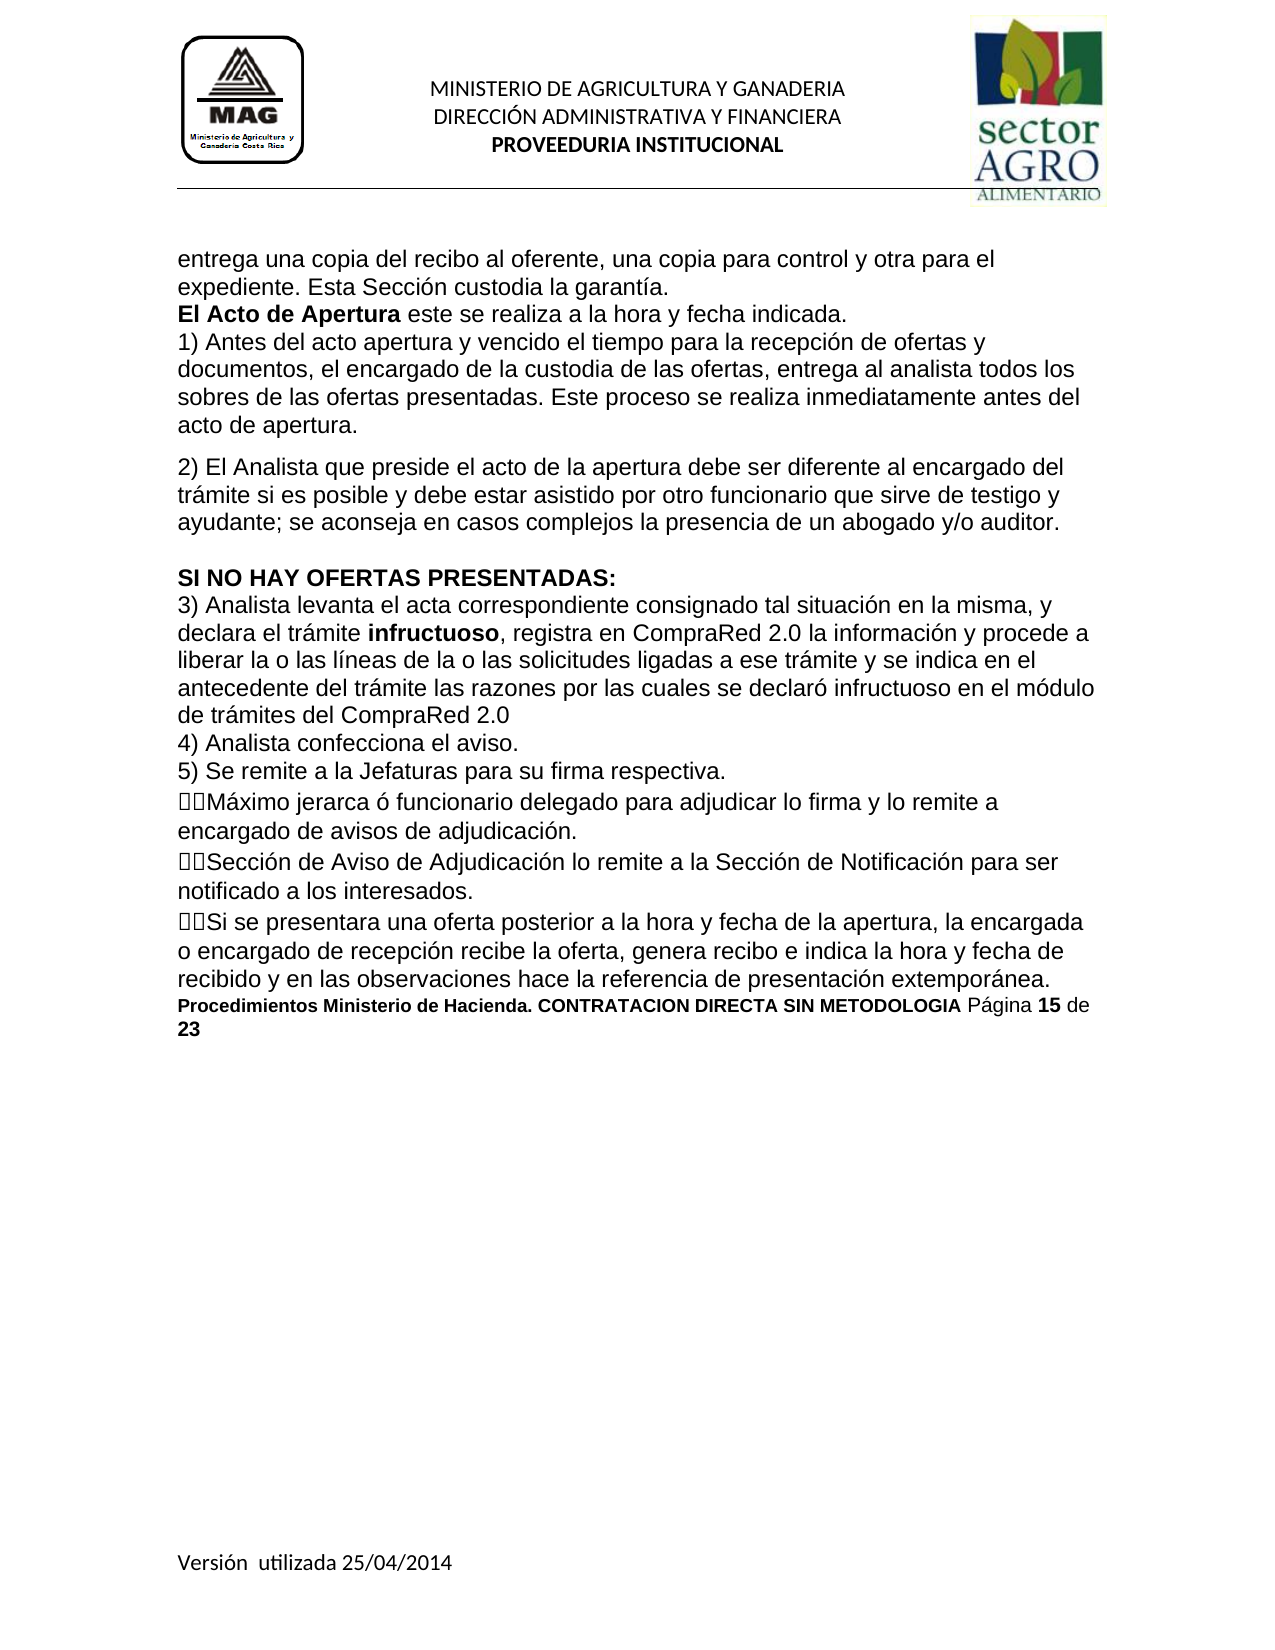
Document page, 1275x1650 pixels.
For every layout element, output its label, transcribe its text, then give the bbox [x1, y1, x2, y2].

text entrega una copia del recibo al oferente, una copia para control y otra para el expediente. Esta Sección custodia la garantía. [177, 245, 1098, 300]
text 4) Analista confecciona el aviso. [177, 729, 1098, 757]
text Máximo jerarca ó funcionario delegado para adjudicar lo firma y lo remite a encargado de avisos de adjudicación. [177, 784, 1098, 844]
text 1) Antes del acto apertura y vencido el tiempo para la recepción de ofertas y documentos, el encargado de la custodia de las ofertas, entrega al analista todos los sobres de las ofertas presentadas. Este proceso se realiza inmediatamente antes del acto de apertura. [177, 328, 1098, 438]
text 2) El Analista que preside el acto de la apertura debe ser diferente al encargado del trámite si es posible y debe estar asistido por otro funcionario que sirve de testigo y ayudante; se aconseja en casos complejos la presencia de un abogado y/o auditor. [177, 453, 1098, 536]
text 3) Analista levanta el acta correspondiente consignado tal situación en la misma, y declara el trámite infructuoso, registra en CompraRed 2.0 la información y procede a liberar la o las líneas de la o las solicitudes ligadas a ese trámite y se indica en el antecedente del trámite las razones por las cuales se declaró infructuoso en el módulo de trámites del CompraRed 2.0 [177, 591, 1098, 729]
text 5) Se remite a la Jefaturas para su firma respectiva. [177, 757, 1098, 784]
picture [970, 15, 1107, 207]
picture [177, 29, 309, 164]
text Si se presentara una oferta posterior a la hora y fecha de la apertura, la encargada o encargado de recepción recibe la oferta, genera recibo e indica la hora y fecha de recibido y en las observaciones hace la referencia de presentación extemporánea. [177, 905, 1098, 992]
text SI NO HAY OFERTAS PRESENTADAS: [177, 563, 1098, 591]
text Procedimientos Ministerio de Hacienda. CONTRATACION DIRECTA SIN METODOLOGIA Página 15 de 23 [177, 992, 1098, 1040]
text El Acto de Apertura este se realiza a la hora y fecha indicada. [177, 300, 1098, 328]
text Sección de Aviso de Adjudicación lo remite a la Sección de Notificación para ser notificado a los interesados. [177, 844, 1098, 905]
